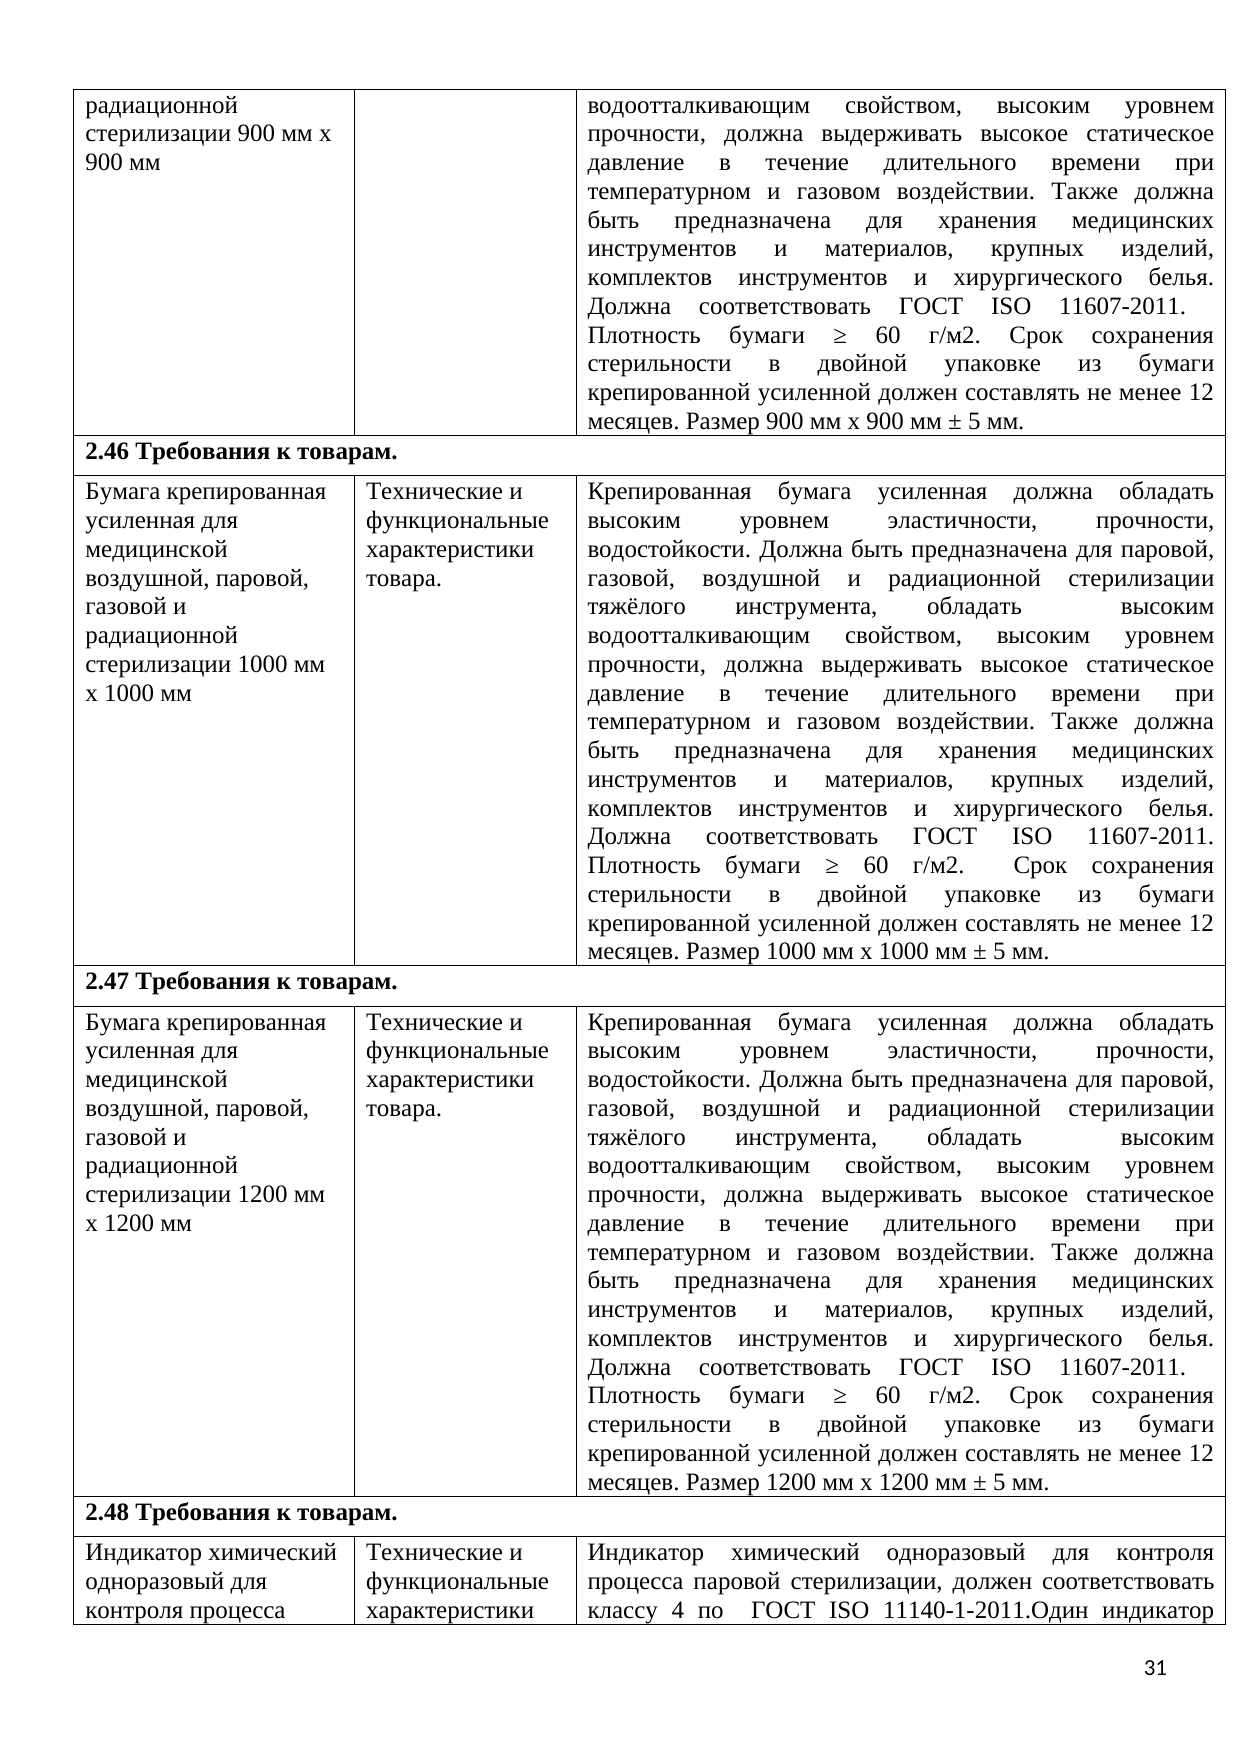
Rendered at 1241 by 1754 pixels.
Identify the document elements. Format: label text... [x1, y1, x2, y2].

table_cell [577, 1537, 1225, 1623]
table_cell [74, 1537, 354, 1623]
table_cell Технические и функциональные характеристики товара. [355, 1007, 576, 1496]
table_cell Бумага крепированная усиленная для медицинской воздушной, паровой, газовой и радиационной стерилизации 1200 мм х 1200 мм [74, 1007, 354, 1496]
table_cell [355, 90, 576, 435]
table_cell Технические и функциональные характеристики товара. [355, 476, 576, 965]
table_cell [74, 90, 354, 435]
table_cell 2.48 Требования к товарам. [74, 1497, 1225, 1536]
table_cell 2.46 Требования к товарам. [74, 436, 1225, 475]
table_cell Крепированная бумага усиленная должна обладать высоким уровнем эластичности, прочности, водостойкости. Должна быть предназначена для паровой, газовой, воздушной и радиационной стерилизации тяжёлого инструмента, обладать высоким водоотталкивающим свойством, высоким уровнем прочности, должна выдерживать высокое статическое давление в течение длительного времени при температурном и газовом воздействии. Также должна быть предназначена для хранения медицинских инструментов и материалов, крупных изделий, комплектов инструментов и хирургического белья. Должна соответствовать ГОСТ ISO 11607-2011. Плотность бумаги ≥ 60 г/м2. Срок сохранения стерильности в двойной упаковке из бумаги крепированной усиленной должен составлять не менее 12 месяцев. Размер 1000 мм х 1000 мм ± 5 мм. [577, 476, 1225, 965]
table_cell 2.47 Требования к товарам. [74, 966, 1225, 1006]
table_cell Крепированная бумага усиленная должна обладать высоким уровнем эластичности, прочности, водостойкости. Должна быть предназначена для паровой, газовой, воздушной и радиационной стерилизации тяжёлого инструмента, обладать высоким водоотталкивающим свойством, высоким уровнем прочности, должна выдерживать высокое статическое давление в течение длительного времени при температурном и газовом воздействии. Также должна быть предназначена для хранения медицинских инструментов и материалов, крупных изделий, комплектов инструментов и хирургического белья. Должна соответствовать ГОСТ ISO 11607-2011. Плотность бумаги ≥ 60 г/м2. Срок сохранения стерильности в двойной упаковке из бумаги крепированной усиленной должен составлять не менее 12 месяцев. Размер 1200 мм х 1200 мм ± 5 мм. [577, 1007, 1225, 1496]
table_cell Бумага крепированная усиленная для медицинской воздушной, паровой, газовой и радиационной стерилизации 1000 мм х 1000 мм [74, 476, 354, 965]
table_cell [355, 1537, 576, 1623]
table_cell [577, 90, 1225, 435]
